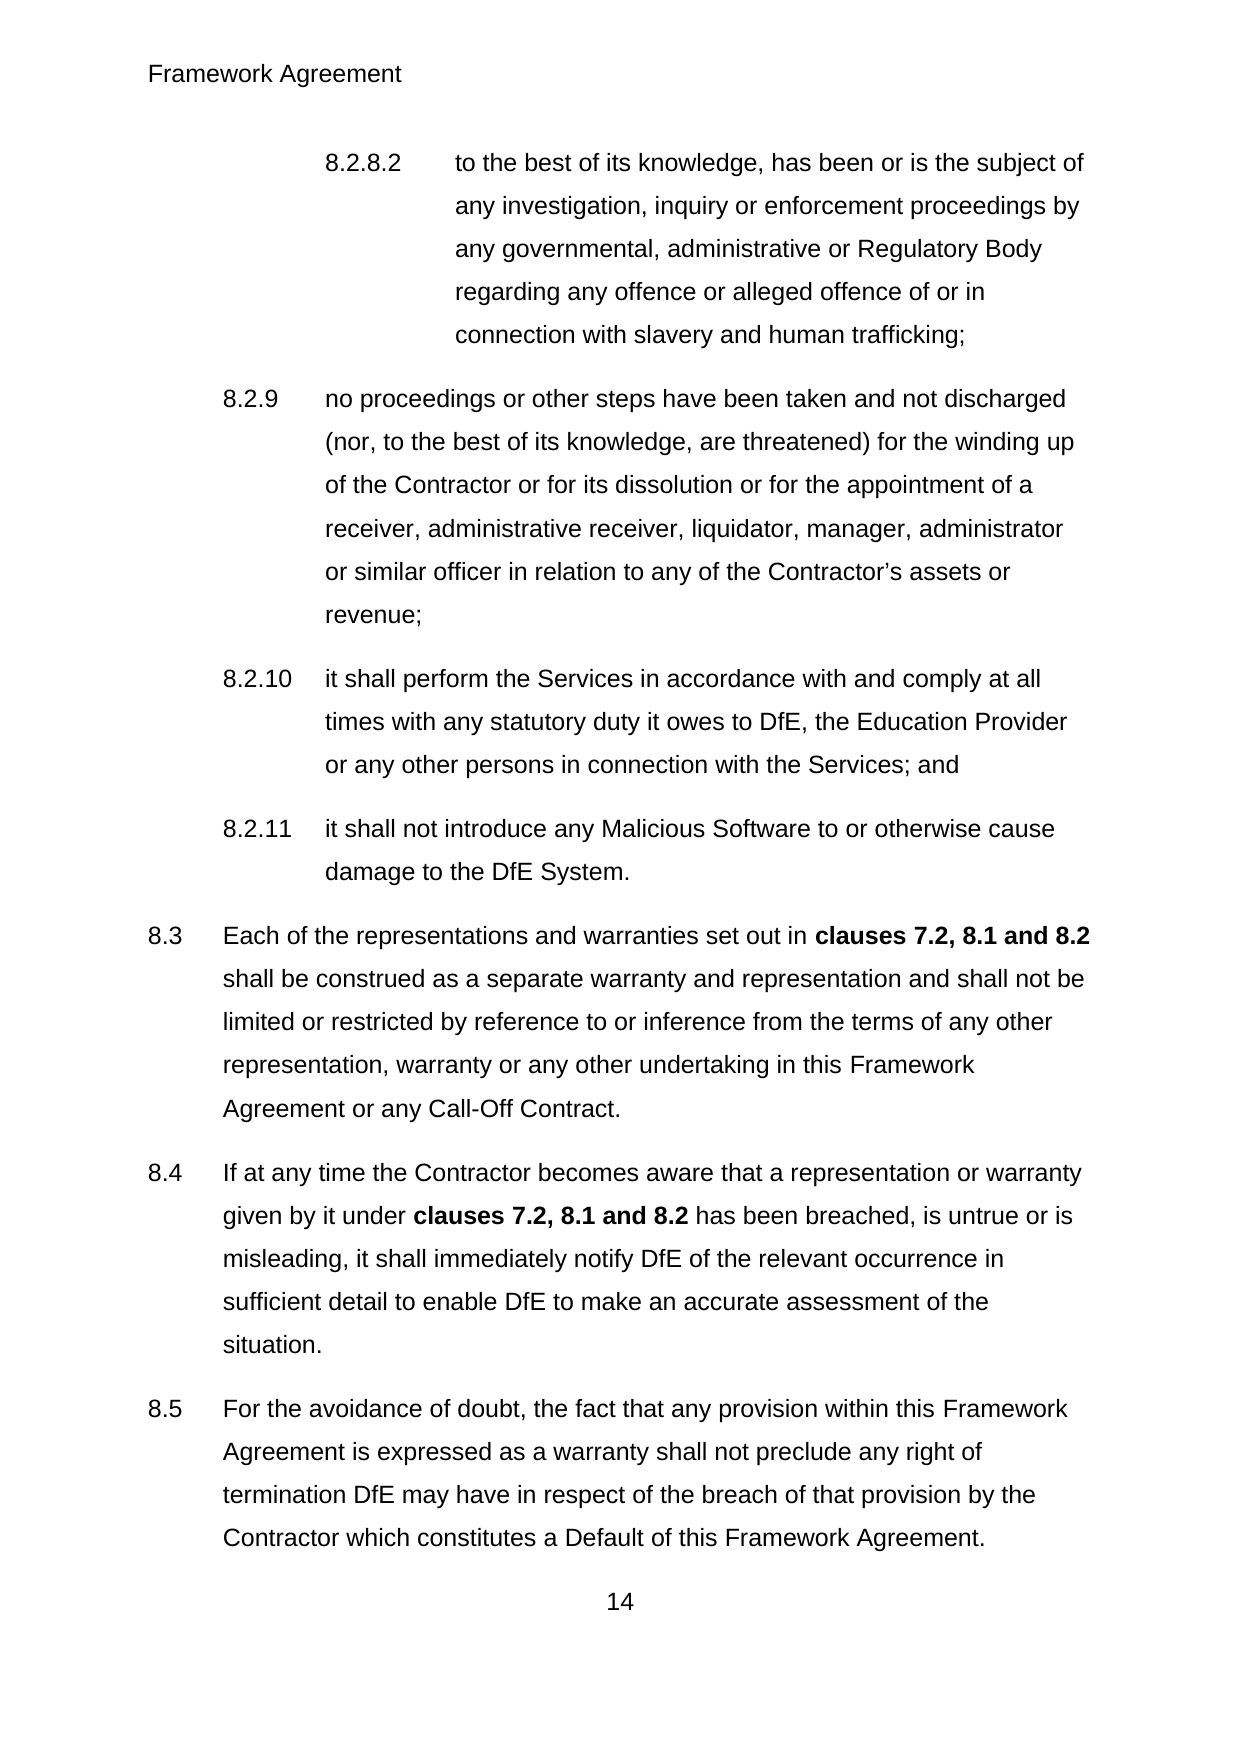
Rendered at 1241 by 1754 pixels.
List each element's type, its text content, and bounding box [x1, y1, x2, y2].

text If at any time the Contractor becomes aware that a representation or warranty given by it under clauses 7.2, 8.1 and 8.2 has been breached, is untrue or is misleading, it shall immediately notify DfE of the relevant occurrence in sufficient detail to enable DfE to make an accurate assessment of the situation. [148, 1157, 1092, 1359]
text it shall not introduce any Malicious Software to or otherwise cause damage to the DfE System. [223, 814, 1092, 886]
text it shall perform the Services in accordance with and comply at all times with any statutory duty it owes to DfE, the Education Provider or any other persons in connection with the Services; and [223, 664, 1092, 779]
list to the best of its knowledge, has been or is the subject of any investigation, inquiry or enforcement proceedings by any governmental, administrative or Regulatory Body regarding any offence or alleged offence of or in connection with slavery and human trafficking; [325, 148, 1092, 349]
text no proceedings or other steps have been taken and not discharged (nor, to the best of its knowledge, are threatened) for the winding up of the Contractor or for its dissolution or for the appointment of a receiver, administrative receiver, liquidator, manager, administrator or similar officer in relation to any of the Contractor’s assets or revenue; [223, 384, 1092, 628]
text Each of the representations and warranties set out in clauses 7.2, 8.1 and 8.2 shall be construed as a separate warranty and representation and shall not be limited or restricted by reference to or inference from the terms of any other representation, warranty or any other undertaking in this Framework Agreement or any Call-Off Contract. [148, 921, 1092, 1122]
text For the avoidance of doubt, the fact that any provision within this Framework Agreement is expressed as a warranty shall not preclude any right of termination DfE may have in respect of the breach of that provision by the Contractor which constitutes a Default of this Framework Agreement. [148, 1394, 1092, 1552]
